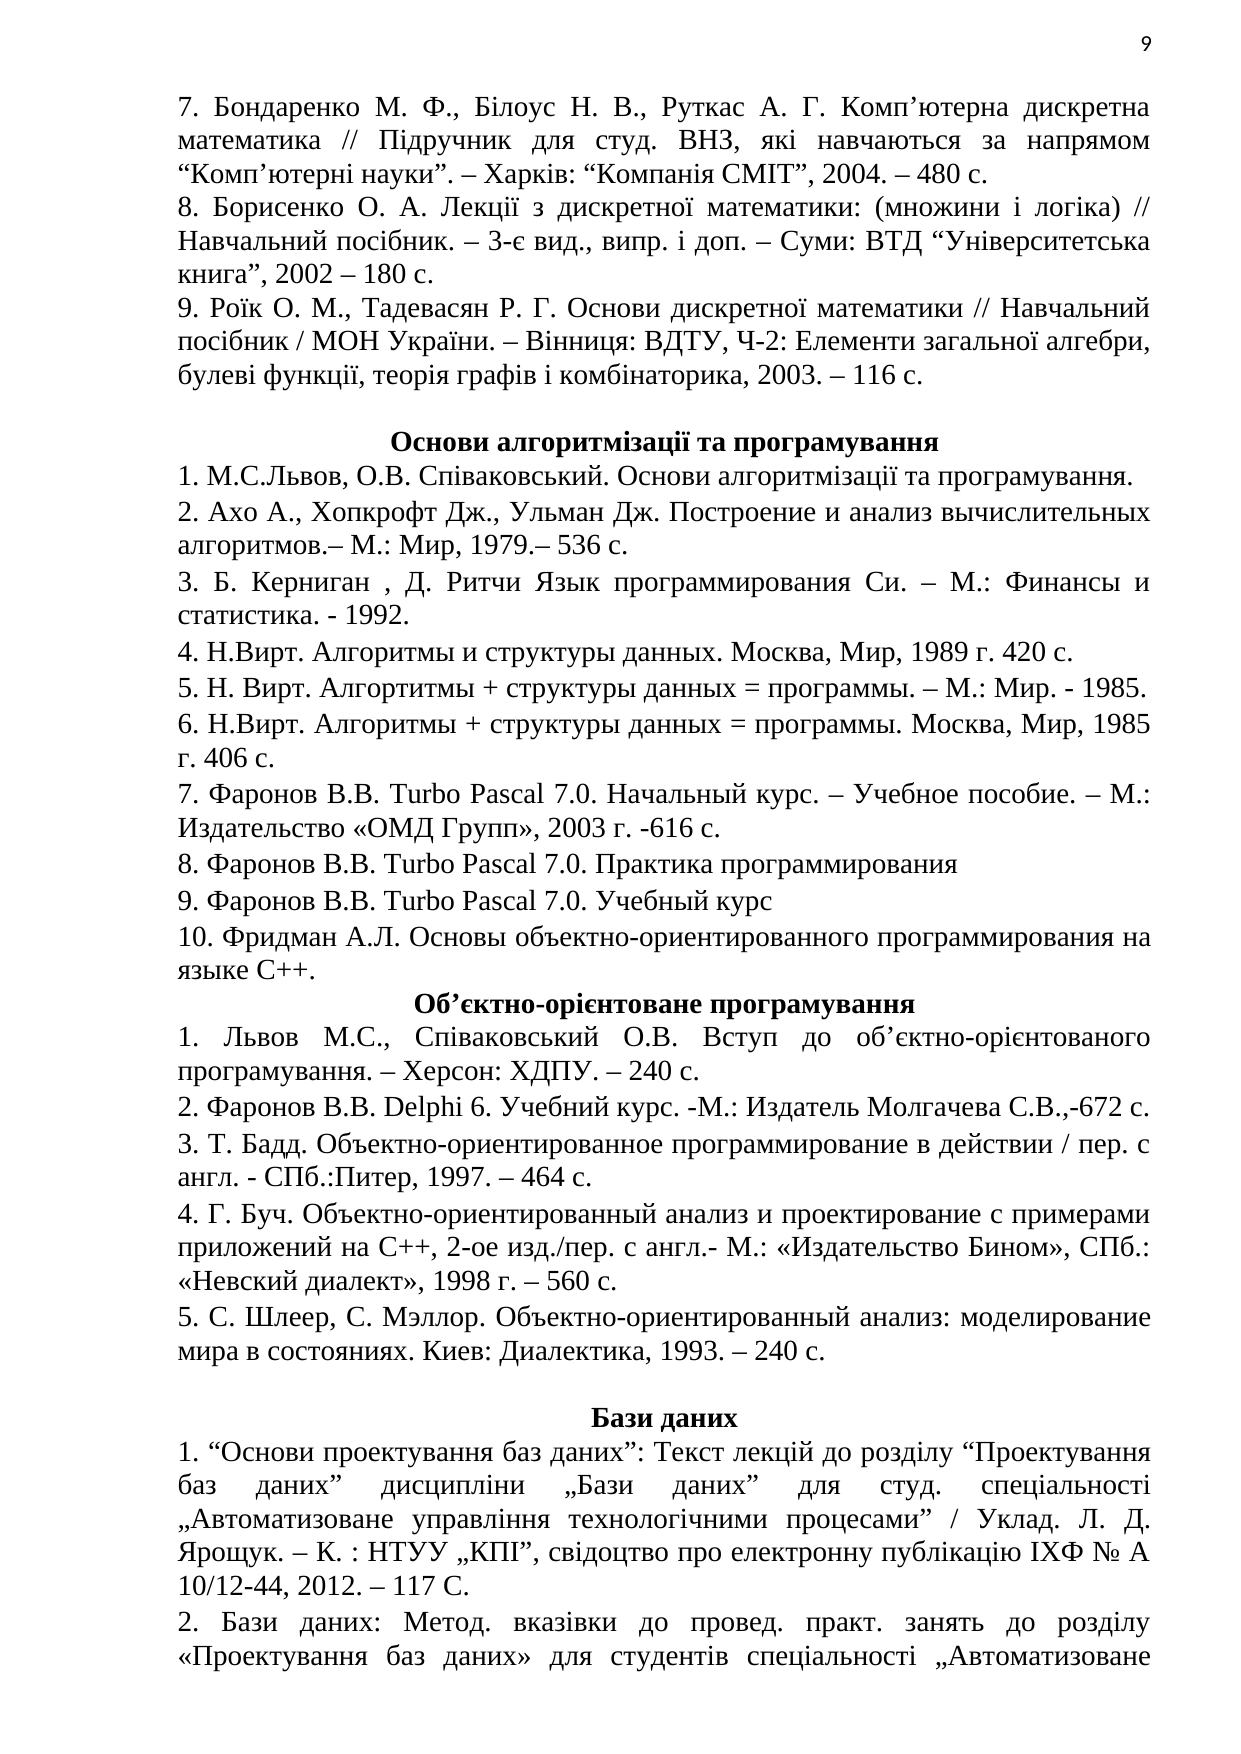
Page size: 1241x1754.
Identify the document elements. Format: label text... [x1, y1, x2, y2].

text 9. Роїк О. М., Тадевасян Р. Г. Основи дискретної математики // Навчальний посібник / МОН України. – Вінниця: ВДТУ, Ч-2: Елементи загальної алгебри, булеві функції, теорія графів і комбінаторика, 2003. – 116 с. [177, 290, 1152, 391]
text 1. М.С.Львов, О.В. Співаковський. Основи алгоритмізації та програмування. [177, 458, 1152, 491]
text 5. Н. Вирт. Алгортитмы + структуры данных = программы. – М.: Мир. - 1985. [177, 670, 1152, 704]
text 3. Т. Бадд. Объектно-ориентированное программирование в действии / пер. с англ. - СПб.:Питер, 1997. – 464 с. [177, 1126, 1152, 1193]
text 8. Борисенко О. А. Лекції з дискретної математики: (множини і логіка) // Навчальний посібник. – 3-є вид., випр. і доп. – Суми: ВТД “Університетська книга”, 2002 – 180 с. [177, 189, 1152, 290]
text 7. Фаронов В.В. Turbo Pascal 7.0. Начальный курс. – Учебное пособие. – М.: Издательство «ОМД Групп», 2003 г. -616 с. [177, 776, 1152, 843]
text Об’єктно-орієнтоване програмування [177, 986, 1152, 1019]
text 2. Ахо А., Хопкрофт Дж., Ульман Дж. Построение и анализ вычислительных алгоритмов.– М.: Мир, 1979.– 536 с. [177, 494, 1152, 561]
text 2. Фаронов В.В. Delphi 6. Учебний курс. -М.: Издатель Молгачева С.В.,-672 с. [177, 1089, 1152, 1123]
text Основи алгоритмізації та програмування [177, 424, 1152, 458]
text 5. С. Шлеер, С. Мэллор. Объектно-ориентированный анализ: моделирование мира в состояниях. Киев: Диалектика, 1993. – 240 с. [177, 1299, 1152, 1367]
text 6. Н.Вирт. Алгоритмы + структуры данных = программы. Москва, Мир, 1985 г. 406 с. [177, 706, 1152, 773]
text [177, 1604, 1152, 1671]
text 1. Львов М.С., Співаковський О.В. Вступ до об’єктно-орієнтованого програмування. – Херсон: ХДПУ. – 240 с. [177, 1019, 1152, 1087]
text 1. “Основи проектування баз даних”: Текст лекцій до розділу “Проектування баз даних” дисципліни „Бази даних” для студ. спеціальності „Автоматизоване управління технологічними процесами” / Уклад. Л. Д. Ярощук. – К. : НТУУ „КПІ”, свідоцтво про електронну публікацію ІХФ № А 10/12-44, 2012. – 117 С. [177, 1434, 1152, 1601]
text 9. Фаронов В.В. Turbo Pascal 7.0. Учебный курс [177, 883, 1152, 916]
text 10. Фридман А.Л. Основы объектно-ориентированного программирования на языке С++. [177, 919, 1152, 986]
text 7. Бондаренко М. Ф., Білоус Н. В., Руткас А. Г. Комп’ютерна дискретна математика // Підручник для студ. ВНЗ, які навчаються за напрямом “Комп’ютерні науки”. – Харків: “Компанія CMIT”, 2004. – 480 с. [177, 89, 1152, 189]
text 3. Б. Керниган , Д. Ритчи Язык программирования Си. – М.: Финансы и статистика. - 1992. [177, 564, 1152, 631]
text Бази даних [177, 1400, 1152, 1434]
text 4. Г. Буч. Объектно-ориентированный анализ и проектирование с примерами приложений на С++, 2-ое изд./пер. с англ.- М.: «Издательство Бином», СПб.: «Невский диалект», 1998 г. – 560 с. [177, 1196, 1152, 1297]
text 8. Фаронов В.В. Turbo Pascal 7.0. Практика программирования [177, 846, 1152, 880]
text 4. Н.Вирт. Алгоритмы и структуры данных. Москва, Мир, 1989 г. 420 с. [177, 634, 1152, 667]
